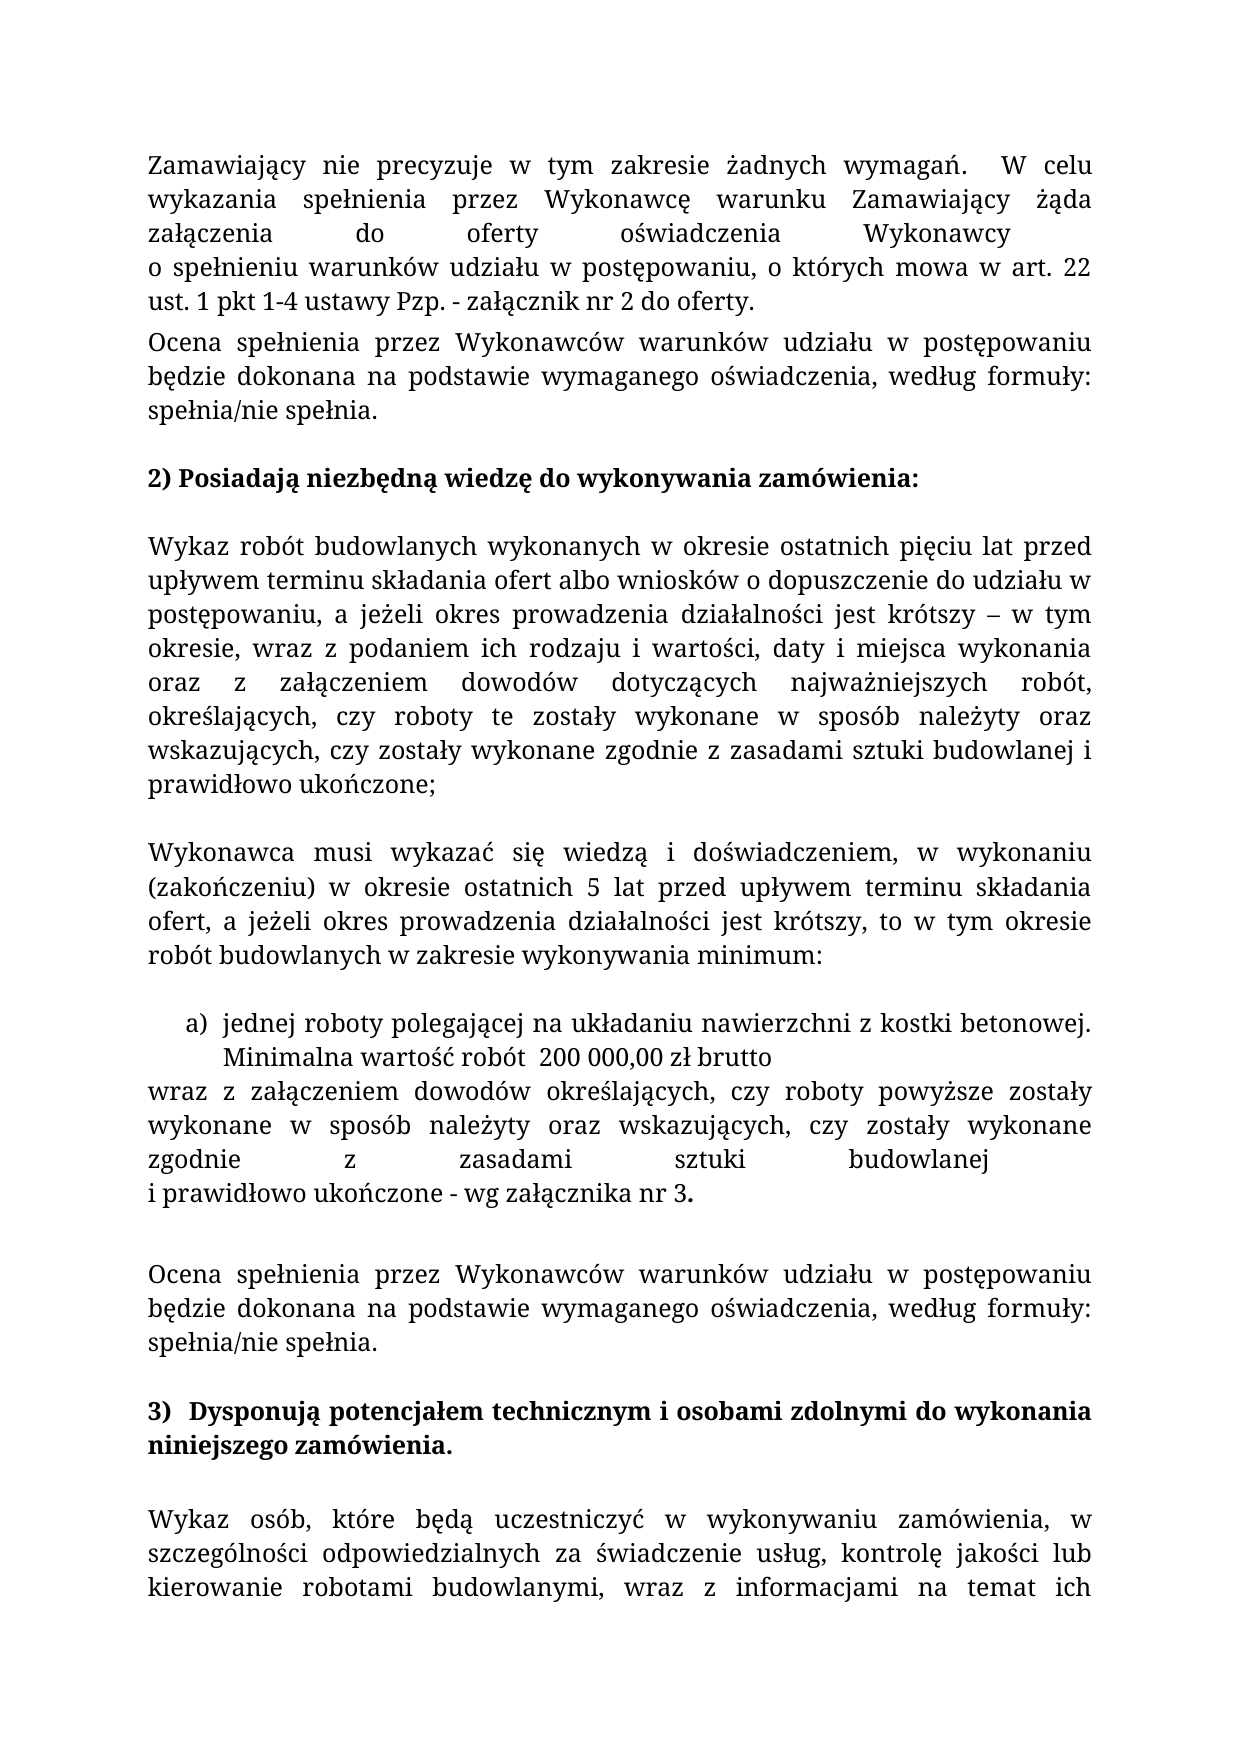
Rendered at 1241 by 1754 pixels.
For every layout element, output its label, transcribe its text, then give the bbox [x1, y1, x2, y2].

text Ocena spełnienia przez Wykonawców warunków udziału w postępowaniu będzie dokonana na podstawie wymaganego oświadczenia, według formuły: spełnia/nie spełnia. [148, 324, 1093, 426]
text 3) Dysponują potencjałem technicznym i osobami zdolnymi do wykonania niniejszego zamówienia. [148, 1393, 1093, 1461]
text 2) Posiadają niezbędną wiedzę do wykonywania zamówienia: [148, 460, 1092, 494]
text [148, 1502, 1093, 1604]
text Zamawiający nie precyzuje w tym zakresie żadnych wymagań. W celu wykazania spełnienia przez Wykonawcę warunku Zamawiający żąda załączenia do oferty oświadczenia Wykonawcy o spełnieniu warunków udziału w postępowaniu, o których mowa w art. 22 ust. 1 pkt 1-4 ustawy Pzp. - załącznik nr 2 do oferty. [148, 148, 1093, 318]
text Wykonawca musi wykazać się wiedzą i doświadczeniem, w wykonaniu (zakończeniu) w okresie ostatnich 5 lat przed upływem terminu składania ofert, a jeżeli okres prowadzenia działalności jest krótszy, to w tym okresie robót budowlanych w zakresie wykonywania minimum: [148, 835, 1093, 971]
text Wykaz robót budowlanych wykonanych w okresie ostatnich pięciu lat przed upływem terminu składania ofert albo wniosków o dopuszczenie do udziału w postępowaniu, a jeżeli okres prowadzenia działalności jest krótszy – w tym okresie, wraz z podaniem ich rodzaju i wartości, daty i miejsca wykonania oraz z załączeniem dowodów dotyczących najważniejszych robót, określających, czy roboty te zostały wykonane w sposób należyty oraz wskazujących, czy zostały wykonane zgodnie z zasadami sztuki budowlanej i prawidłowo ukończone; [148, 528, 1093, 801]
list jednej roboty polegającej na układaniu nawierzchni z kostki betonowej. Minimalna wartość robót 200 000,00 zł brutto [185, 1005, 1093, 1073]
text Ocena spełnienia przez Wykonawców warunków udziału w postępowaniu będzie dokonana na podstawie wymaganego oświadczenia, według formuły: spełnia/nie spełnia. [148, 1256, 1093, 1358]
text wraz z załączeniem dowodów określających, czy roboty powyższe zostały wykonane w sposób należyty oraz wskazujących, czy zostały wykonane zgodnie z zasadami sztuki budowlanej i prawidłowo ukończone - wg załącznika nr 3. [148, 1073, 1093, 1210]
